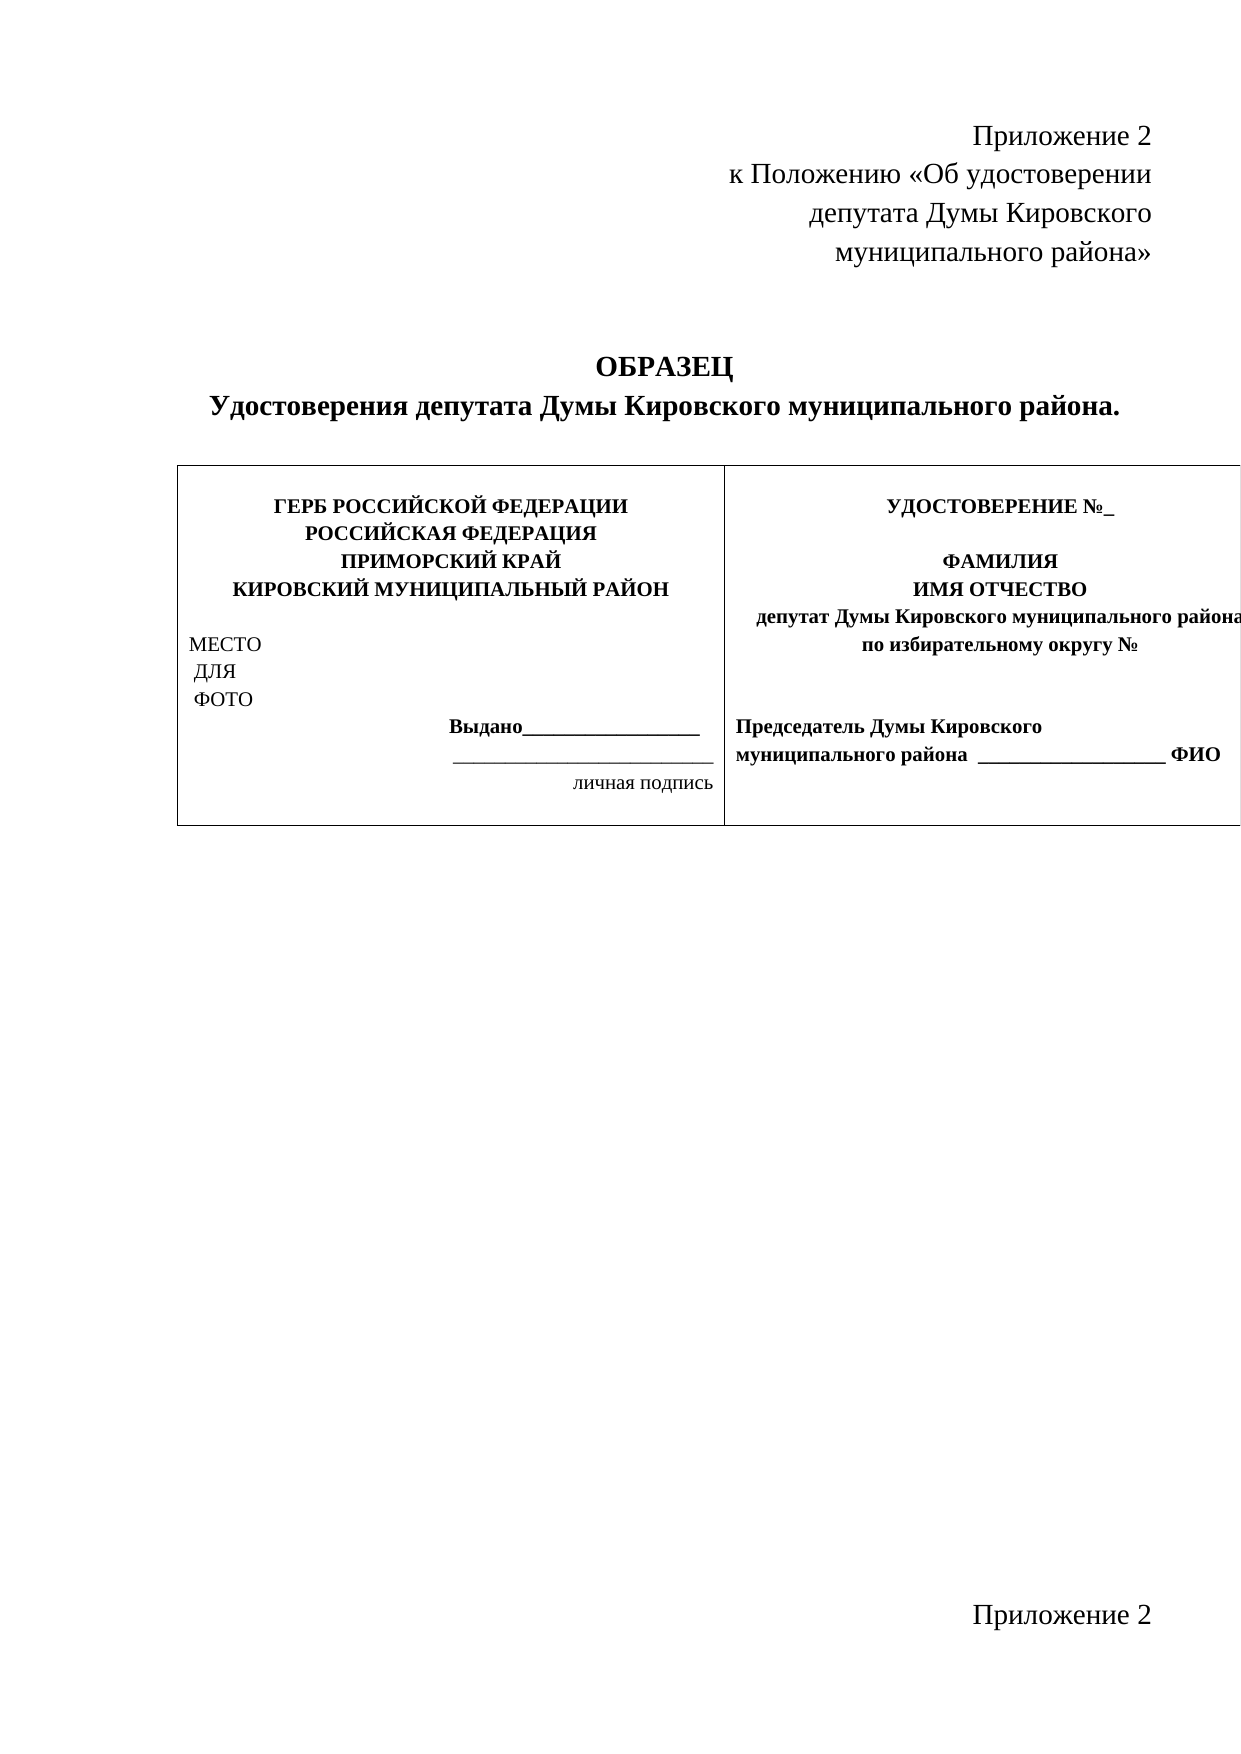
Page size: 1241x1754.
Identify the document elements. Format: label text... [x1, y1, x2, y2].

text депутата Думы Кировского [177, 195, 1152, 229]
text муниципального района» [177, 234, 1152, 267]
table_header УДОСТОВЕРЕНИЕ №_ ФАМИЛИЯ ИМЯ ОТЧЕСТВО депутат Думы Кировского муниципального района по избирательному округу № Председатель Думы Кировского муниципального района __________________ ФИО [725, 466, 1240, 825]
table_header ГЕРБ РОССИЙСКОЙ ФЕДЕРАЦИИ РОССИЙСКАЯ ФЕДЕРАЦИЯ ПРИМОРСКИЙ КРАЙ КИРОВСКИЙ МУНИЦИПАЛЬНЫЙ РАЙОН МЕСТО ДЛЯ ФОТО Выдано_________________ _________________________ личная подпись [178, 466, 724, 825]
text ОБРАЗЕЦ [177, 349, 1152, 383]
text Удостоверения депутата Думы Кировского муниципального района. [177, 388, 1152, 421]
text Приложение 2 [177, 1597, 1152, 1630]
text Приложение 2 [177, 118, 1152, 152]
text к Положению «Об удостоверении [177, 157, 1152, 190]
